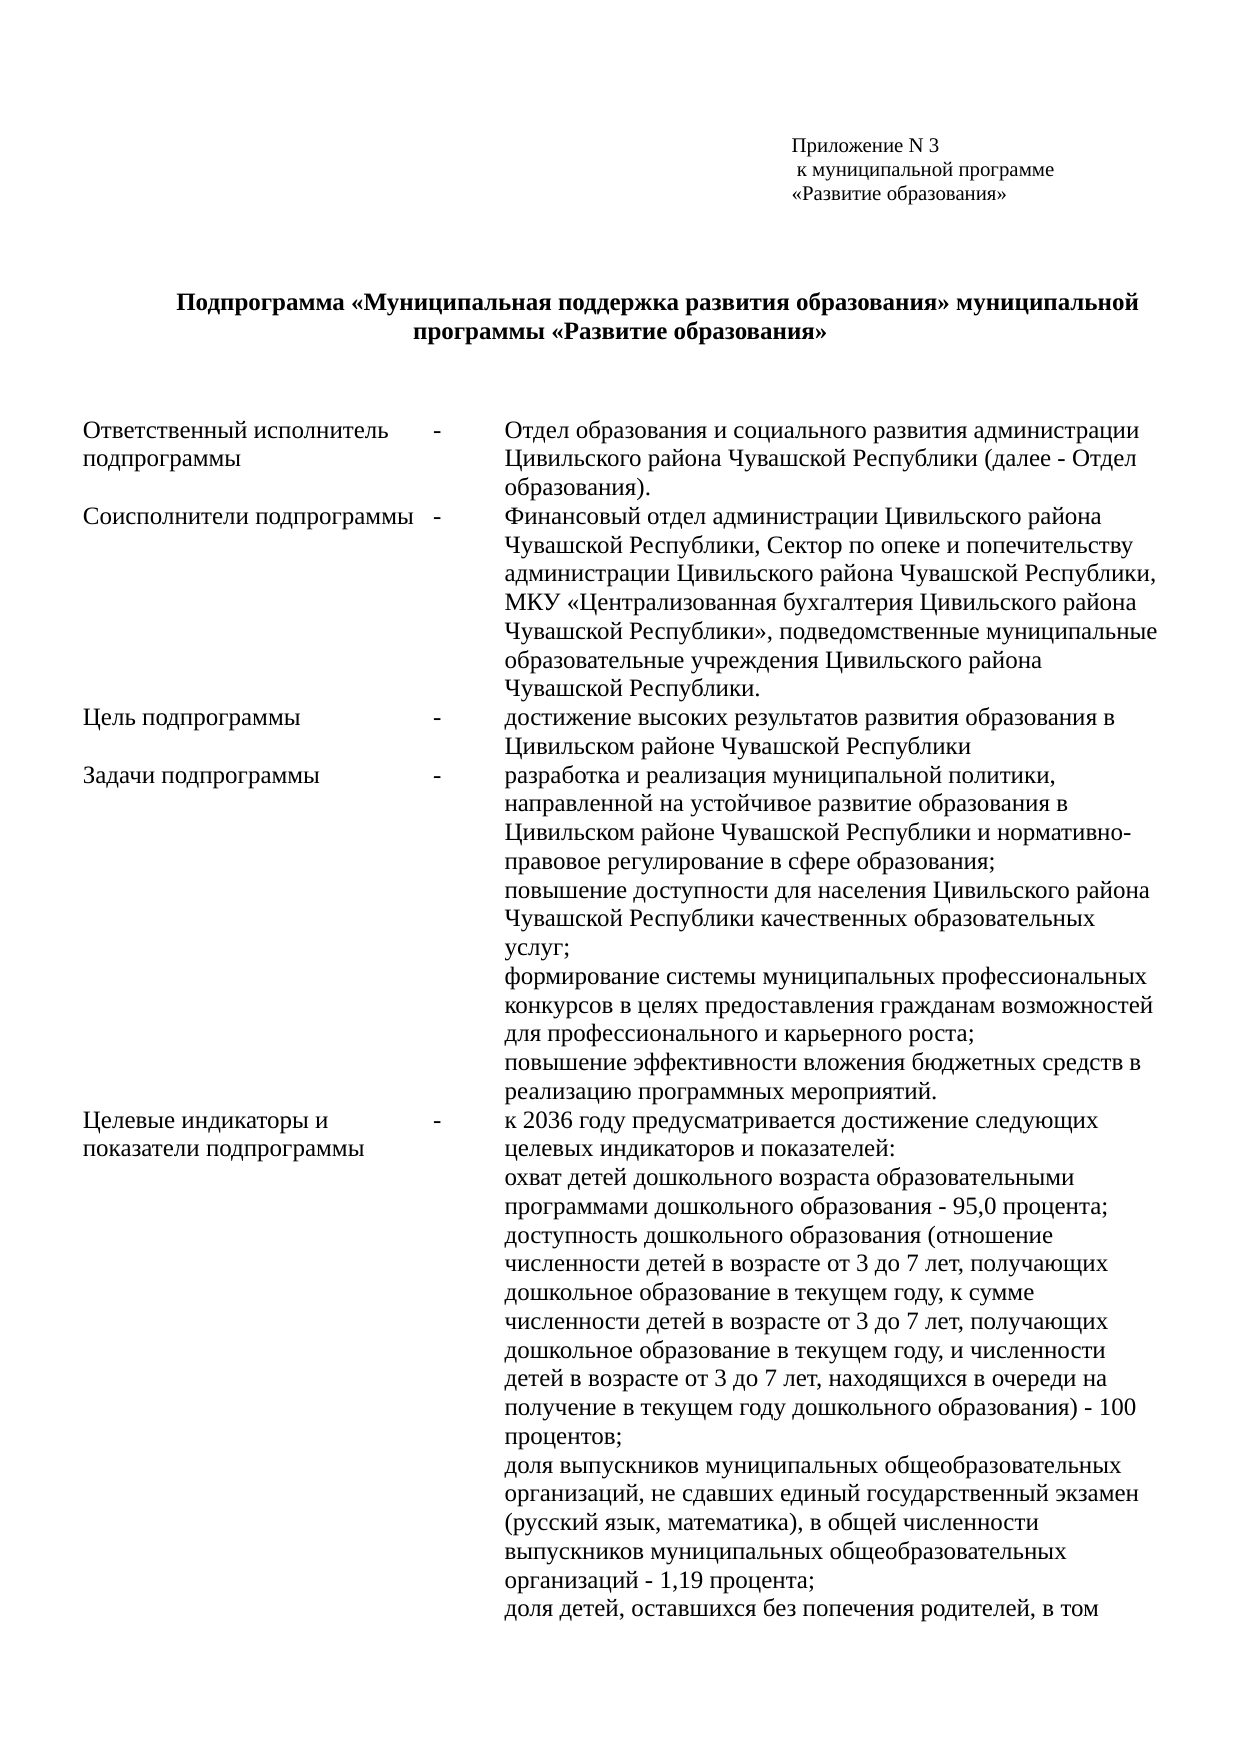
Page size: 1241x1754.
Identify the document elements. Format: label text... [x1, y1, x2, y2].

subtitle Подпрограмма «Муниципальная поддержка развития образования» муниципальной программы «Развитие образования» [83, 287, 1157, 345]
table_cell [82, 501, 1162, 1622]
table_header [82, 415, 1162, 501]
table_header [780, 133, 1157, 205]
